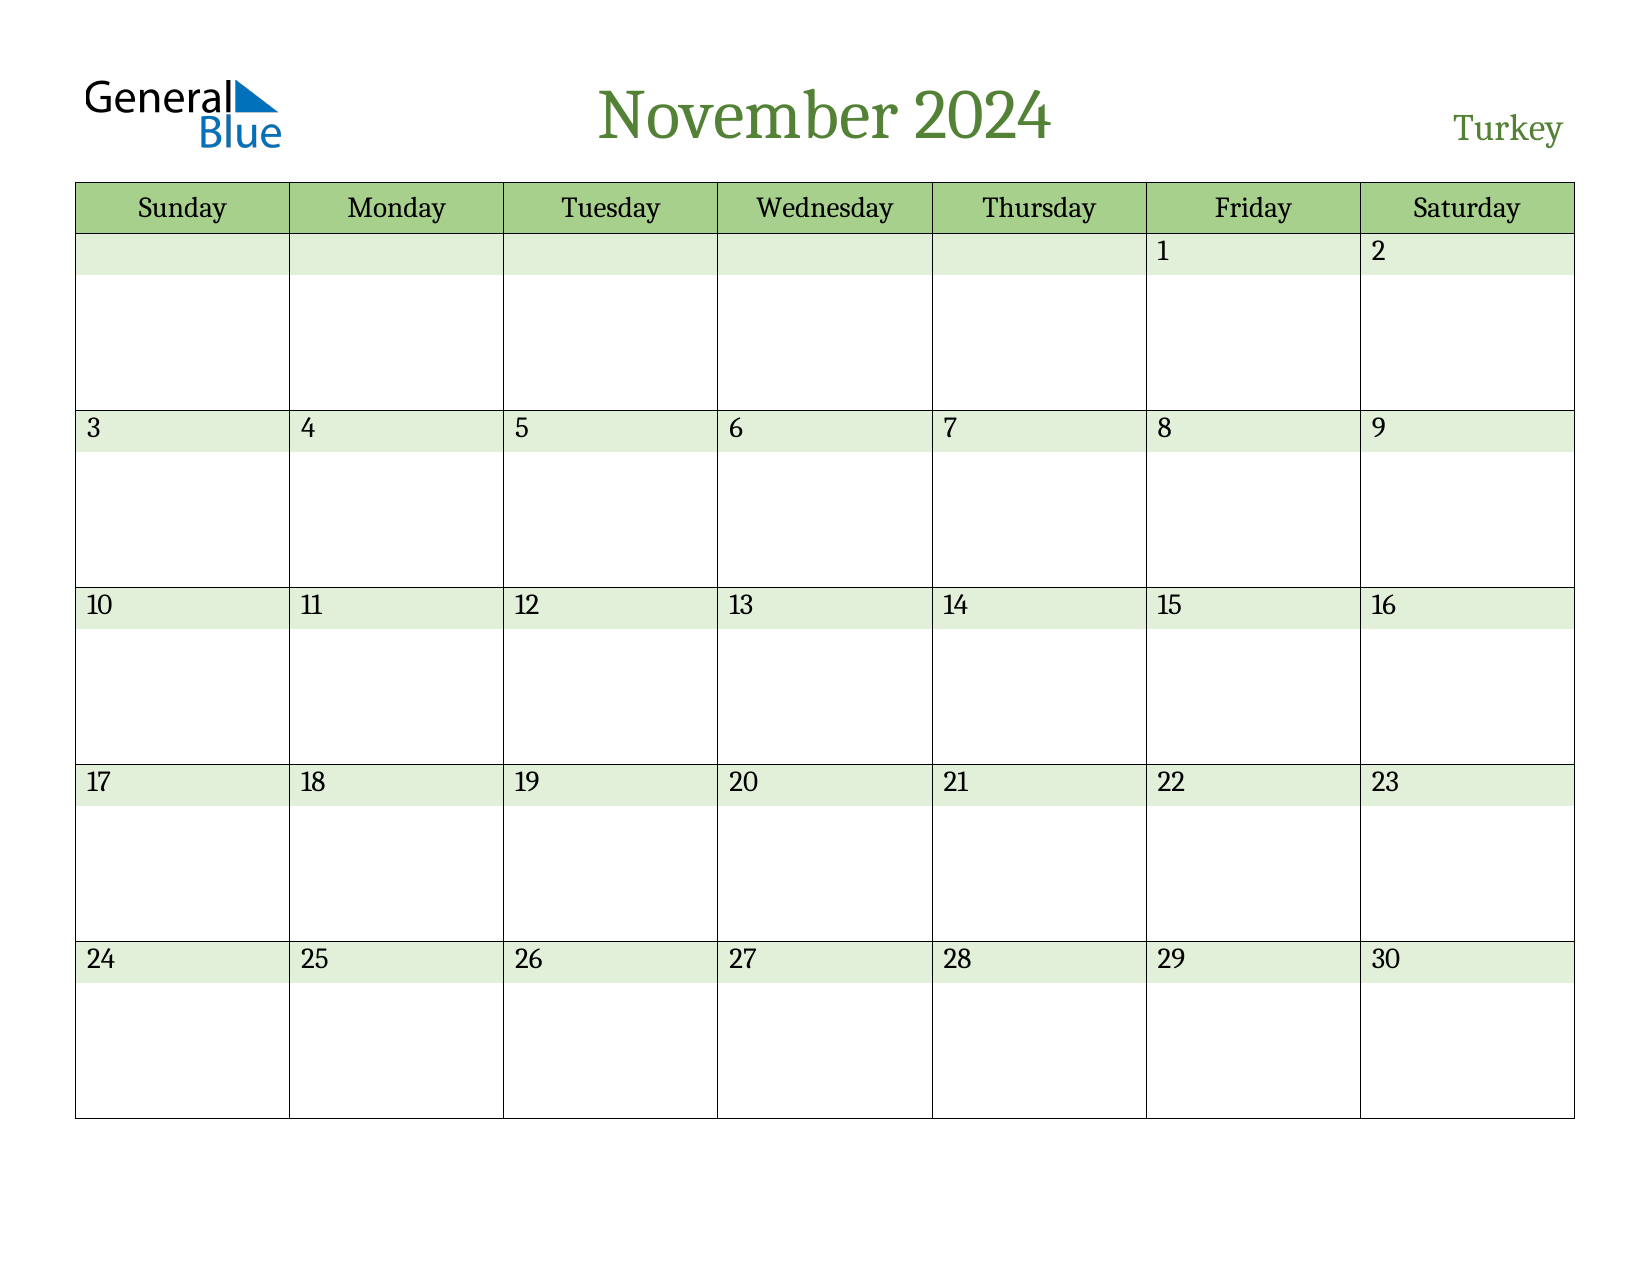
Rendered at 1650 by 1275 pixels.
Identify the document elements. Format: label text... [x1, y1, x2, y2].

table_cell [933, 275, 1146, 410]
table_cell [504, 275, 717, 410]
table_cell 3 [76, 411, 289, 452]
table_cell Wednesday [718, 183, 932, 233]
table_cell Saturday [1361, 183, 1574, 233]
table_header [76, 75, 503, 182]
table_cell 16 [1361, 588, 1574, 629]
table_cell [1147, 275, 1360, 410]
table_cell [1147, 983, 1360, 1118]
table_cell 7 [933, 411, 1146, 452]
table_cell [76, 983, 289, 1118]
table_cell 10 [76, 588, 289, 629]
table_cell 9 [1361, 411, 1574, 452]
table_cell 12 [504, 588, 717, 629]
table_cell 23 [1361, 765, 1574, 806]
table_cell [933, 452, 1146, 587]
table_cell 29 [1147, 942, 1360, 983]
table_cell [1147, 452, 1360, 587]
picture [86, 80, 281, 148]
table_cell 15 [1147, 588, 1360, 629]
table_cell 27 [718, 942, 932, 983]
table_cell [504, 983, 717, 1118]
table_cell 8 [1147, 411, 1360, 452]
table_cell [933, 234, 1146, 275]
table_cell 20 [718, 765, 932, 806]
table_cell 30 [1361, 942, 1574, 983]
table_cell 22 [1147, 765, 1360, 806]
table_cell [290, 275, 503, 410]
table_cell [76, 806, 289, 941]
table_cell Tuesday [504, 183, 717, 233]
table_cell 18 [290, 765, 503, 806]
table_cell [718, 234, 932, 275]
table_cell [1361, 275, 1574, 410]
table_cell Friday [1147, 183, 1360, 233]
table_cell [1147, 806, 1360, 941]
table_cell [1361, 452, 1574, 587]
table_cell [504, 234, 717, 275]
table_cell Thursday [933, 183, 1146, 233]
table_cell [718, 806, 932, 941]
table_cell 25 [290, 942, 503, 983]
table_cell 11 [290, 588, 503, 629]
table_cell [718, 629, 932, 764]
table_cell [933, 806, 1146, 941]
table_cell [290, 629, 503, 764]
table_cell 24 [76, 942, 289, 983]
table_cell [76, 275, 289, 410]
table_cell [1147, 629, 1360, 764]
table_cell [76, 629, 289, 764]
table_cell 26 [504, 942, 717, 983]
table_cell [290, 234, 503, 275]
table_header November 2024 [504, 75, 1146, 182]
table_cell 1 [1147, 234, 1360, 275]
table_cell [1361, 629, 1574, 764]
table_cell [718, 452, 932, 587]
table_cell 6 [718, 411, 932, 452]
table_cell [933, 983, 1146, 1118]
table_cell [718, 275, 932, 410]
table_cell 2 [1361, 234, 1574, 275]
table_cell [933, 629, 1146, 764]
table_cell Sunday [76, 183, 289, 233]
table_cell [290, 452, 503, 587]
table_cell 28 [933, 942, 1146, 983]
table_cell 5 [504, 411, 717, 452]
table_cell Monday [290, 183, 503, 233]
table_cell 21 [933, 765, 1146, 806]
table_cell [504, 806, 717, 941]
table_cell 17 [76, 765, 289, 806]
table_cell [504, 452, 717, 587]
table_cell 14 [933, 588, 1146, 629]
table_cell 19 [504, 765, 717, 806]
table_cell [76, 234, 289, 275]
table_cell [1361, 983, 1574, 1118]
table_cell [76, 452, 289, 587]
table_header Turkey [1146, 75, 1574, 182]
table_cell [290, 983, 503, 1118]
table_cell 4 [290, 411, 503, 452]
table_cell 13 [718, 588, 932, 629]
table_cell [290, 806, 503, 941]
table_cell [504, 629, 717, 764]
table_cell [1361, 806, 1574, 941]
table_cell [718, 983, 932, 1118]
